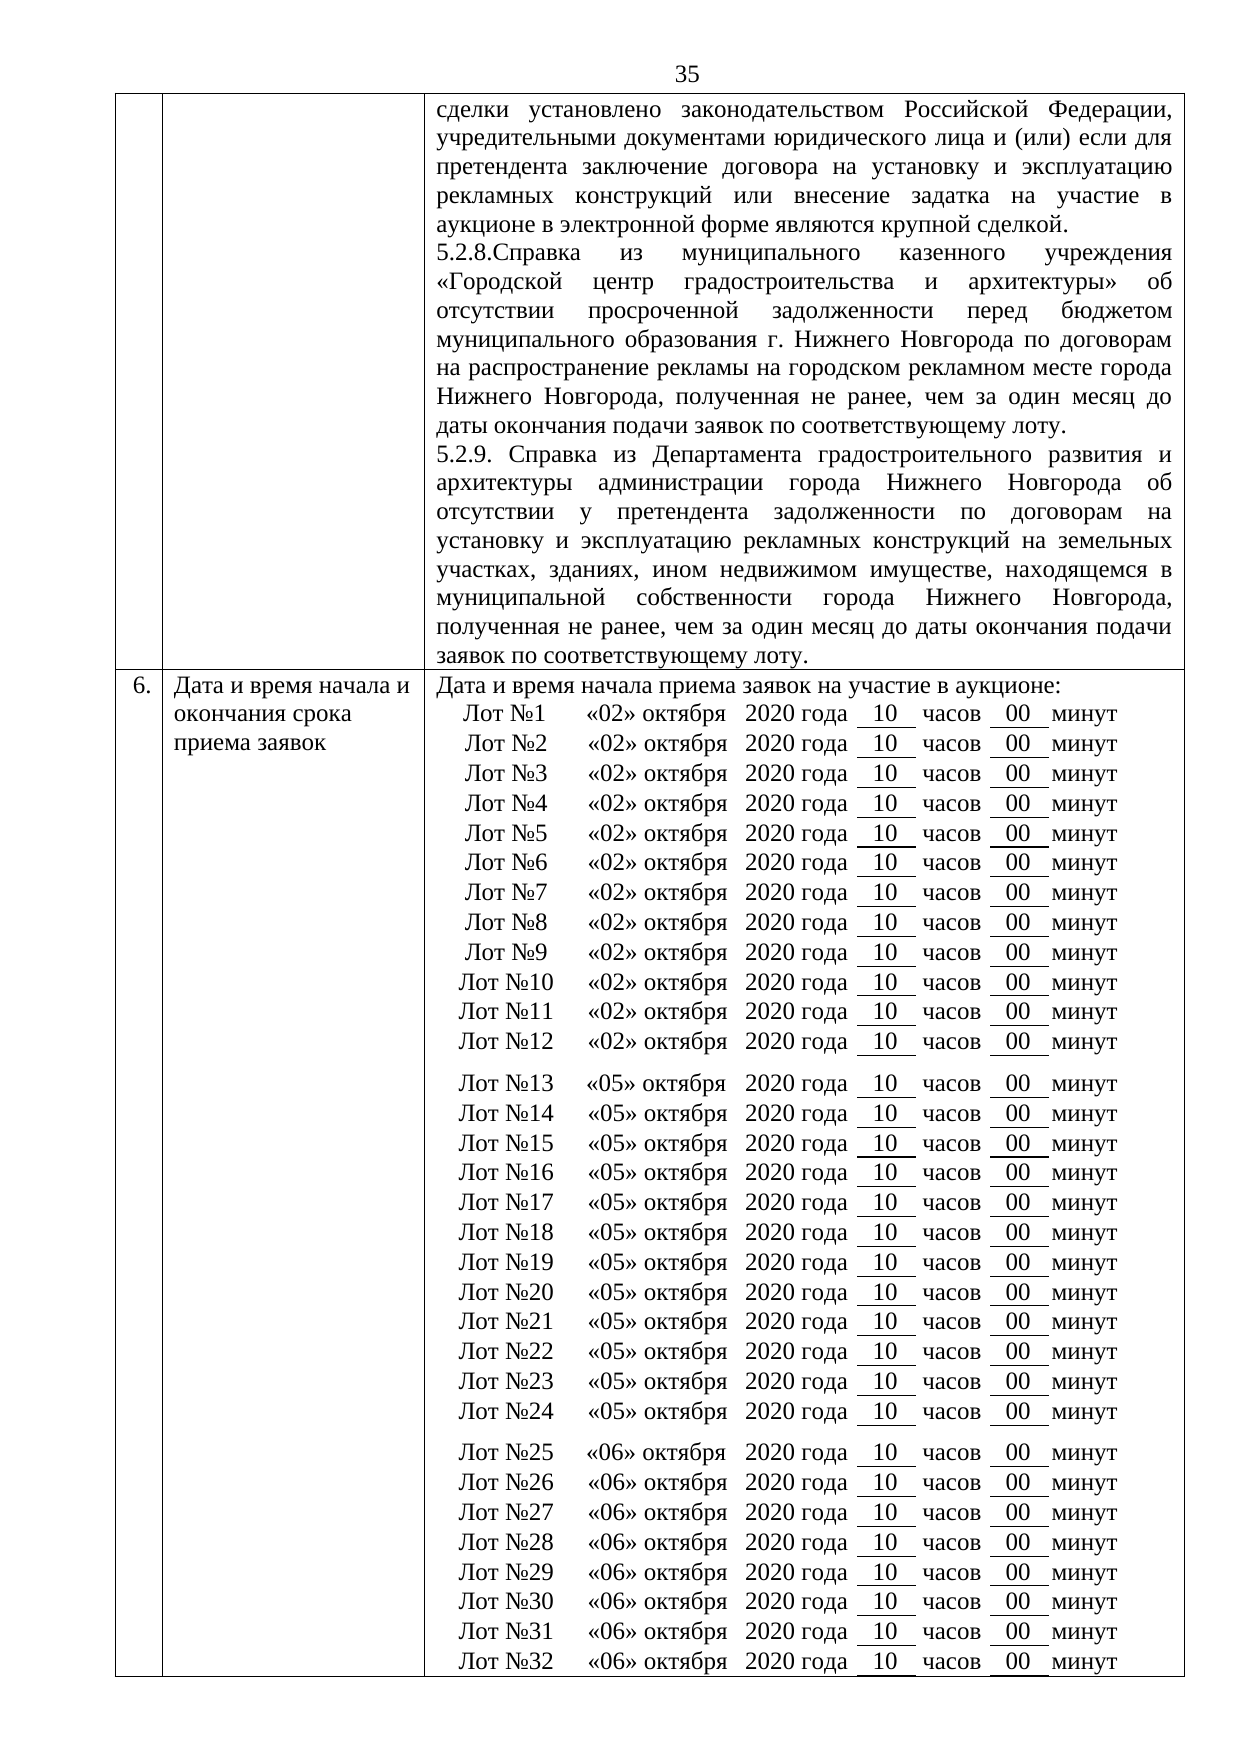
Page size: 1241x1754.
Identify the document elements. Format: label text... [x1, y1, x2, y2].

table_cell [425, 94, 1184, 669]
table_cell 5. [116, 94, 162, 669]
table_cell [163, 94, 424, 669]
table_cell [163, 670, 424, 1676]
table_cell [425, 670, 1184, 1676]
table_cell 6. [116, 670, 162, 1676]
